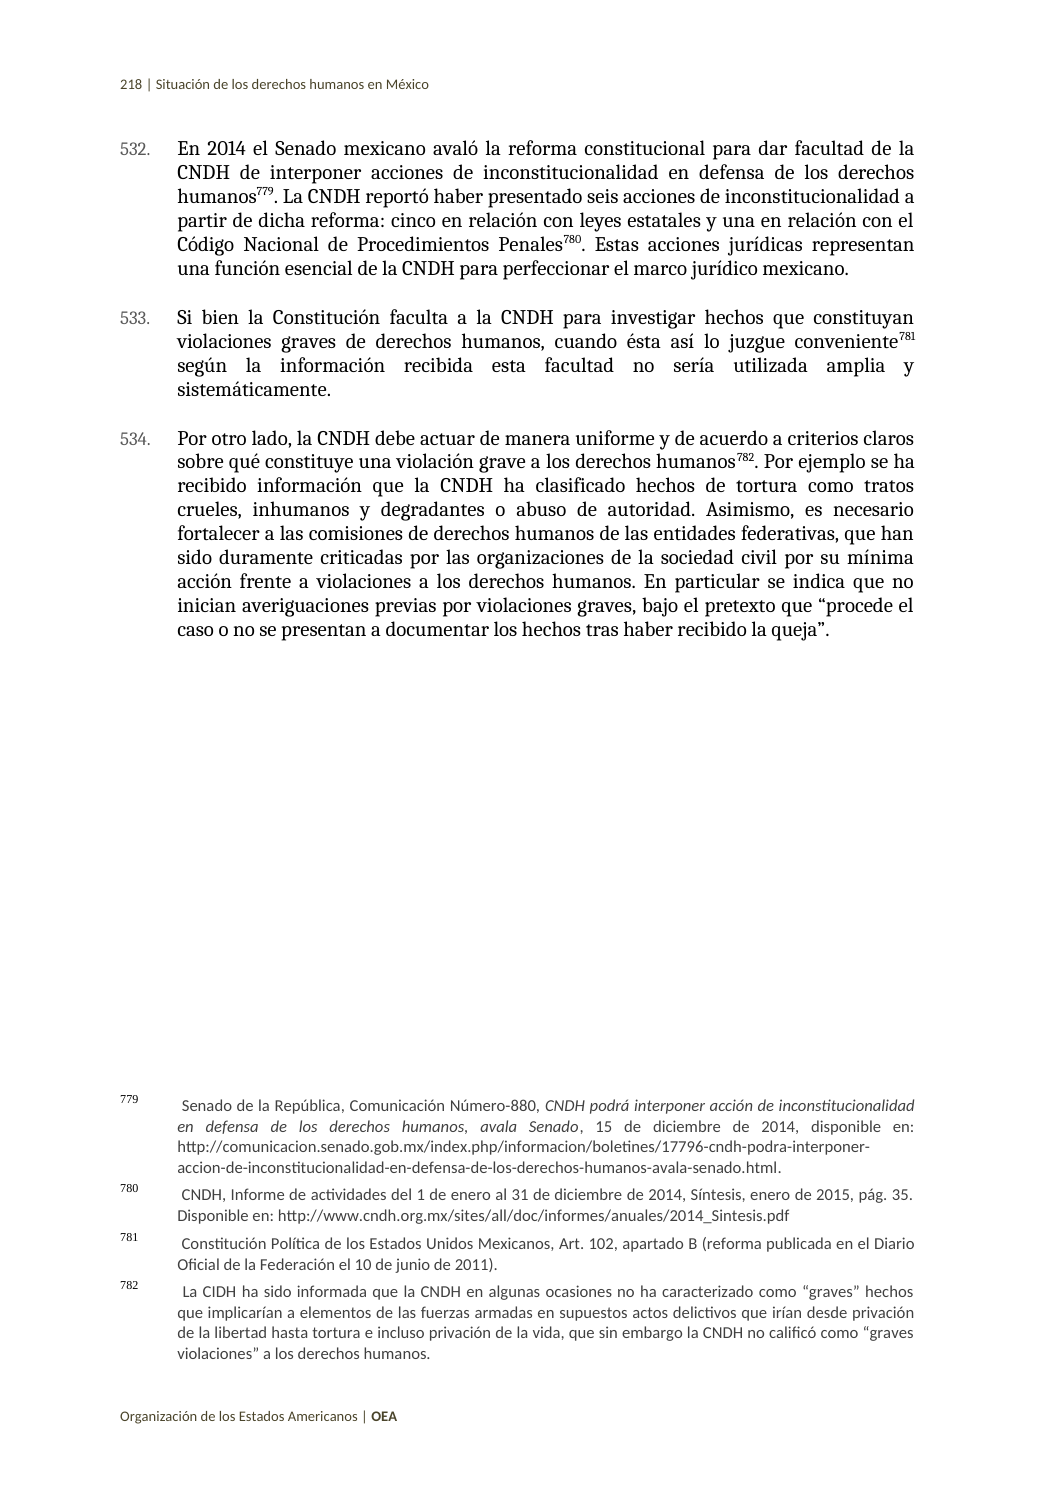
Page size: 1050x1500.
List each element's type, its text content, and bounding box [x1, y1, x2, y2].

text En 2014 el Senado mexicano avaló la reforma constitucional para dar facultad de la CNDH de interponer acciones de inconstitucionalidad en defensa de los derechos humanos. La CNDH reportó haber presentado seis acciones de inconstitucionalidad a partir de dicha reforma: cinco en relación con leyes estatales y una en relación con el Código Nacional de Procedimientos Penales. Estas acciones jurídicas representan una función esencial de la CNDH para perfeccionar el marco jurídico mexicano. [120, 137, 915, 280]
text Por otro lado, la CNDH debe actuar de manera uniforme y de acuerdo a criterios claros sobre qué constituye una violación grave a los derechos humanos. Por ejemplo se ha recibido información que la CNDH ha clasificado hechos de tortura como tratos crueles, inhumanos y degradantes o abuso de autoridad. Asimismo, es necesario fortalecer a las comisiones de derechos humanos de las entidades federativas, que han sido duramente criticadas por las organizaciones de la sociedad civil por su mínima acción frente a violaciones a los derechos humanos. En particular se indica que no inician averiguaciones previas por violaciones graves, bajo el pretexto que “procede el caso o no se presentan a documentar los hechos tras haber recibido la queja”. [120, 426, 915, 642]
text Si bien la Constitución faculta a la CNDH para investigar hechos que constituyan violaciones graves de derechos humanos, cuando ésta así lo juzgue conveniente según la información recibida esta facultad no sería utilizada amplia y sistemáticamente. [120, 305, 915, 401]
